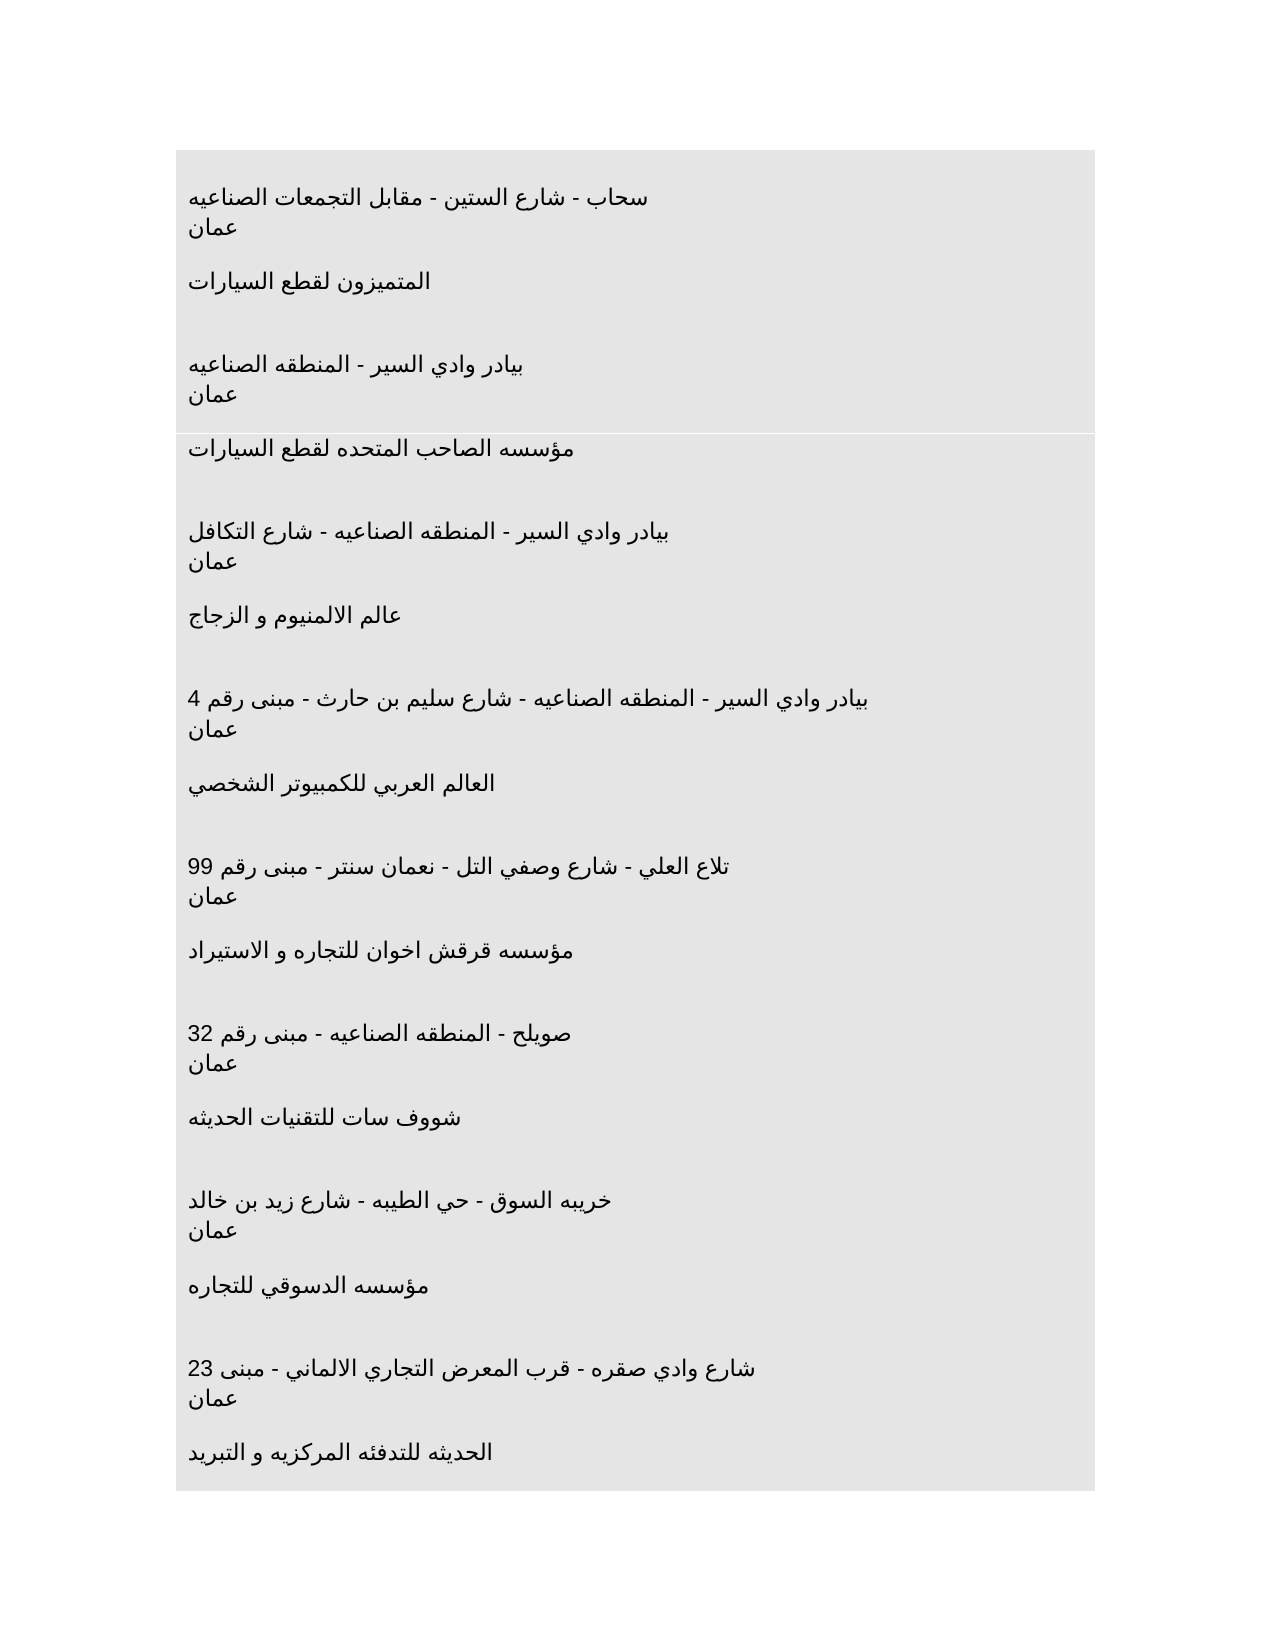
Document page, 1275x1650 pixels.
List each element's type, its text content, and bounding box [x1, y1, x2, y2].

table_cell العالم العربي للكمبيوتر الشخصي تلاع العلي - شارع وصفي التل - نعمان سنتر - مبنى رقم 99 عمان [176, 768, 1095, 935]
table_cell مؤسسه الصاحب المتحده لقطع السيارات بيادر وادي السير - المنطقه الصناعيه - شارع التكافل عمان [176, 434, 1095, 601]
table_cell مؤسسه قرقش اخوان للتجاره و الاستيراد صويلح - المنطقه الصناعيه - مبنى رقم 32 عمان [176, 935, 1095, 1103]
table_cell مؤسسه الدسوقي للتجاره شارع وادي صقره - قرب المعرض التجاري الالماني - مبنى 23 عمان [176, 1270, 1095, 1437]
table_cell شووف سات للتقنيات الحديثه خريبه السوق - حي الطيبه - شارع زيد بن خالد عمان [176, 1103, 1095, 1270]
table_cell عالم الالمنيوم و الزجاج بيادر وادي السير - المنطقه الصناعيه - شارع سليم بن حارث - مبنى رقم 4 عمان [176, 601, 1095, 768]
table_cell المتميزون لقطع السيارات بيادر وادي السير - المنطقه الصناعيه عمان [176, 266, 1095, 433]
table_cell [176, 150, 1095, 266]
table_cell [176, 1437, 1095, 1491]
